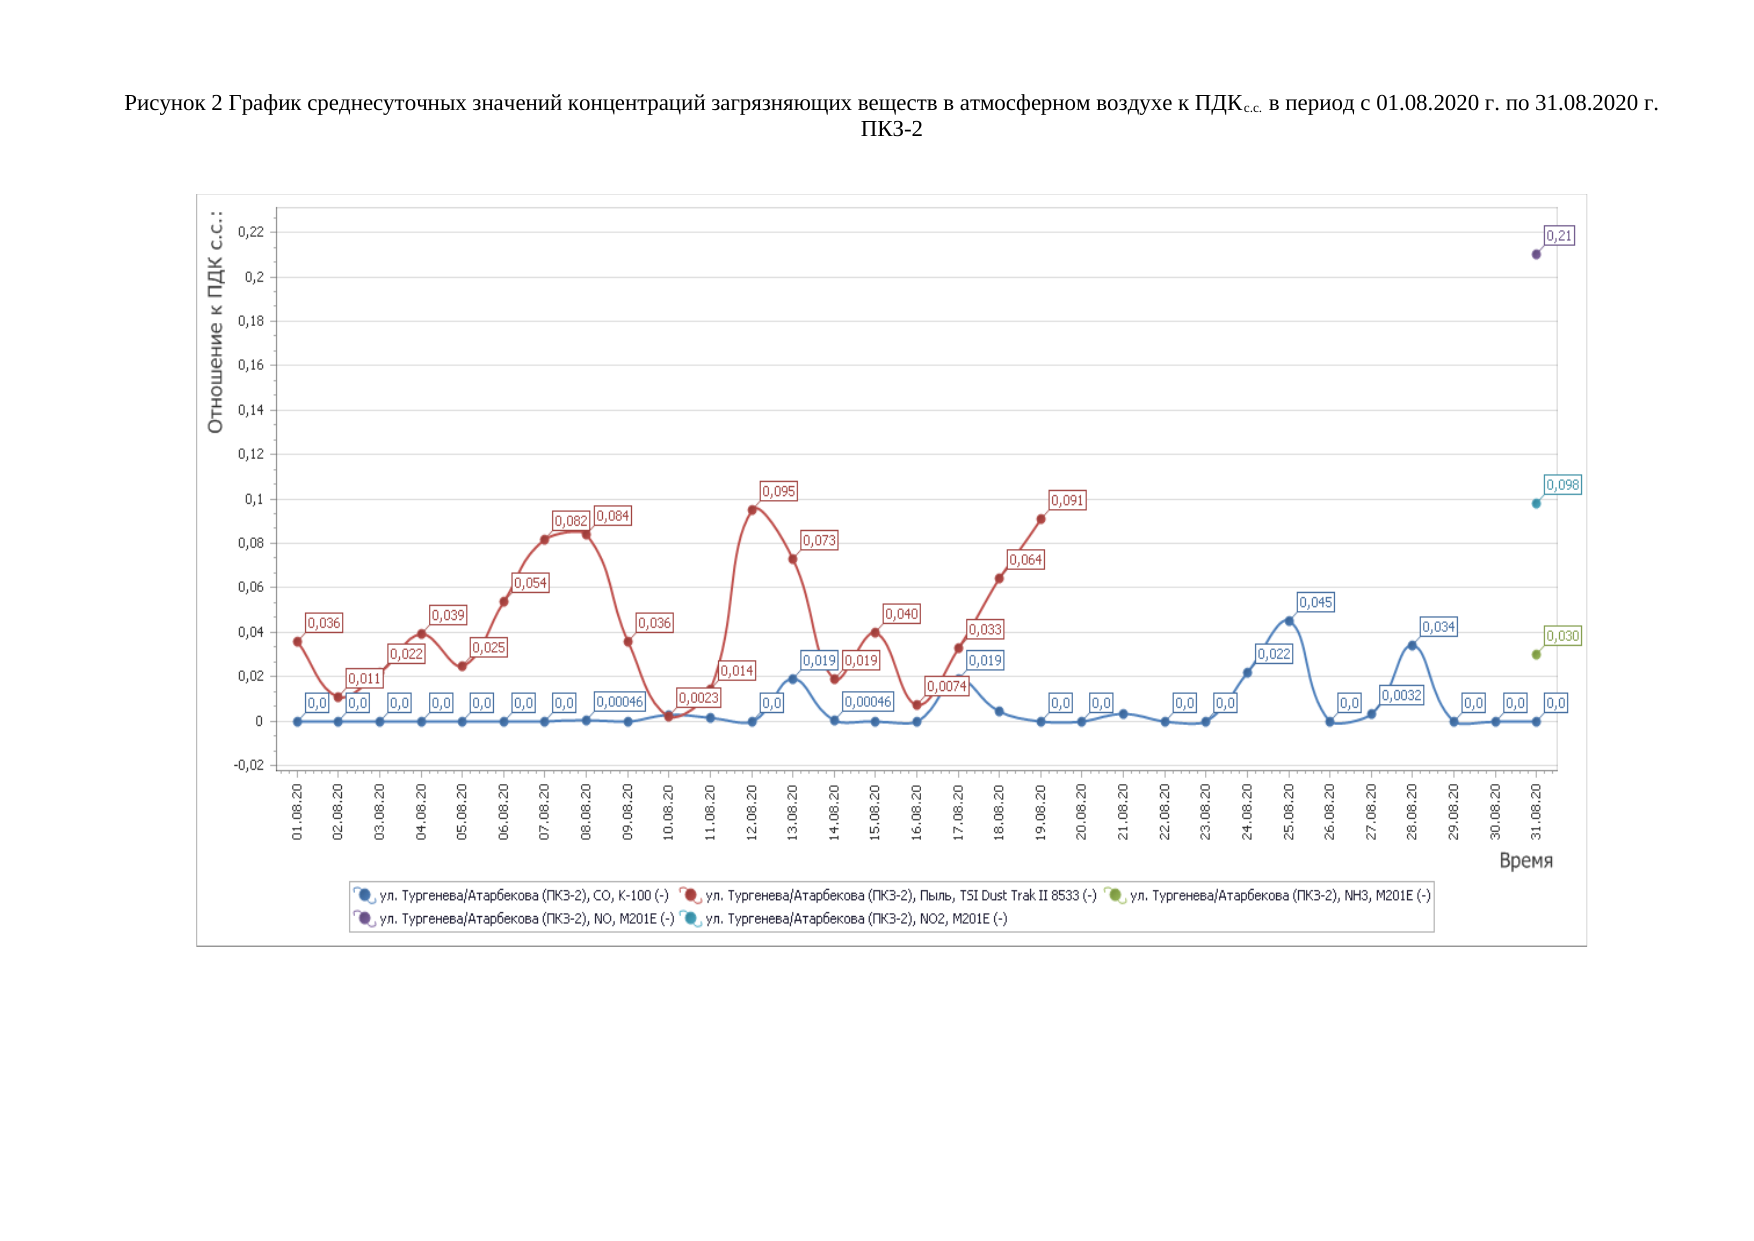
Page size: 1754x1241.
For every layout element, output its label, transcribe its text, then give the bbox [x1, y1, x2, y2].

picture [196, 194, 1588, 947]
list Рисунок 2 График среднесуточных значений концентраций загрязняющих веществ в атмосферном воздухе к ПДКс.с. в период с 01.08.2020 г. по 31.08.2020 г. ПКЗ-2 [118, 89, 1665, 141]
